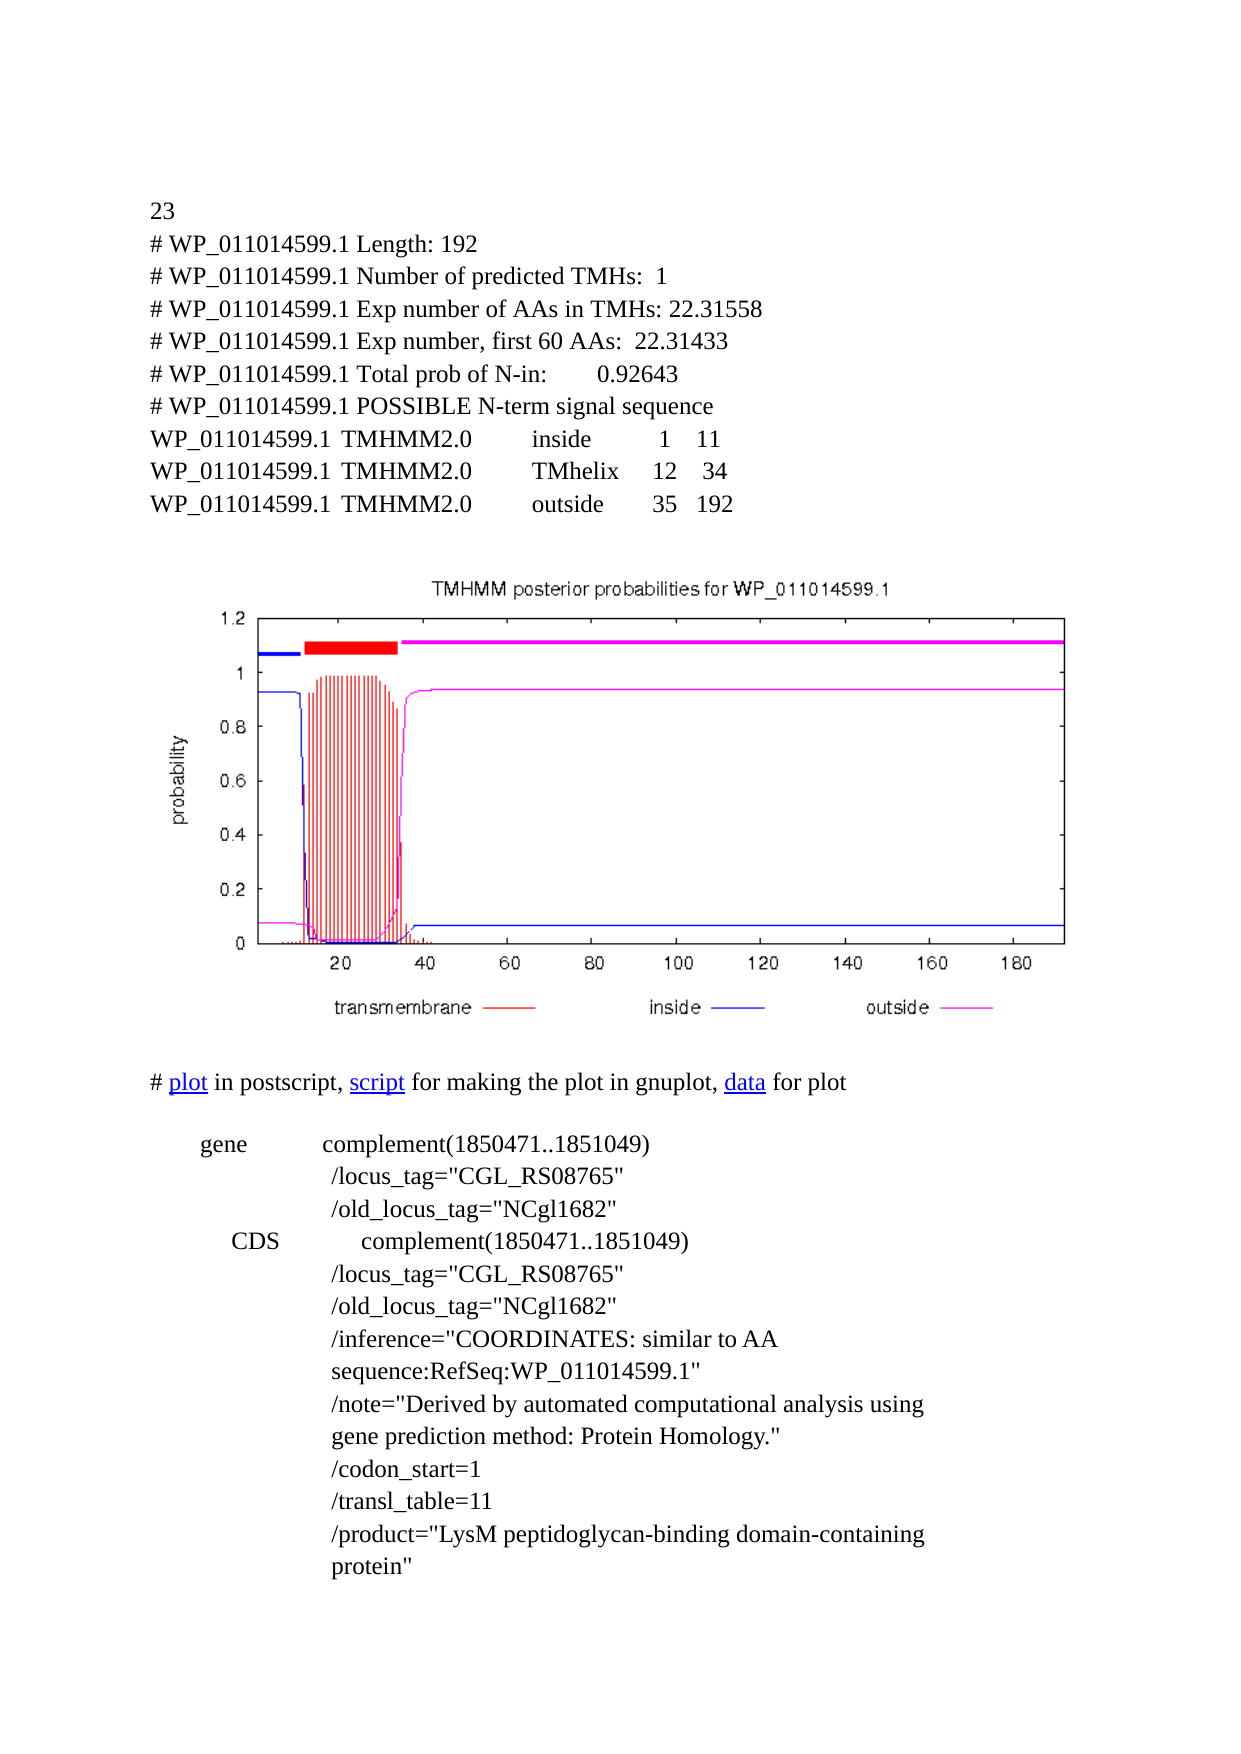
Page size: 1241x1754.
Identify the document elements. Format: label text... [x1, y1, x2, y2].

text # WP_011014599.1 Exp number, first 60 AAs: 22.31433 [150, 324, 1090, 357]
text /locus_tag="CGL_RS08765" [150, 1159, 1090, 1192]
text /codon_start=1 [150, 1452, 1090, 1484]
text gene complement(1850471..1851049) [150, 1127, 1090, 1159]
text /transl_table=11 [150, 1484, 1090, 1517]
text # WP_011014599.1 Exp number of AAs in TMHs: 22.31558 [150, 292, 1090, 324]
text /old_locus_tag="NCgl1682" [150, 1289, 1090, 1322]
text /note="Derived by automated computational analysis using [150, 1387, 1090, 1419]
text # WP_011014599.1 Number of predicted TMHs: 1 [150, 259, 1090, 292]
text /old_locus_tag="NCgl1682" [150, 1192, 1090, 1224]
text WP_011014599.1 TMHMM2.0 TMhelix 12 34 [150, 454, 1090, 487]
text protein" [150, 1549, 1090, 1582]
text # plot in postscript, script for making the plot in gnuplot, data for plot [150, 1065, 1090, 1098]
text WP_011014599.1 TMHMM2.0 outside 35 192 [150, 487, 1090, 519]
text CDS complement(1850471..1851049) [150, 1224, 1090, 1257]
text sequence:RefSeq:WP_011014599.1" [150, 1354, 1090, 1387]
text /inference="COORDINATES: similar to AA [150, 1322, 1090, 1354]
picture [150, 563, 1081, 1022]
text /locus_tag="CGL_RS08765" [150, 1257, 1090, 1289]
text # WP_011014599.1 Length: 192 [150, 227, 1090, 259]
text 23 [150, 194, 1090, 227]
text gene prediction method: Protein Homology." [150, 1419, 1090, 1452]
text WP_011014599.1 TMHMM2.0 inside 1 11 [150, 422, 1090, 454]
text # WP_011014599.1 POSSIBLE N-term signal sequence [150, 389, 1090, 422]
text /product="LysM peptidoglycan-binding domain-containing [150, 1517, 1090, 1549]
text # WP_011014599.1 Total prob of N-in: 0.92643 [150, 357, 1090, 389]
